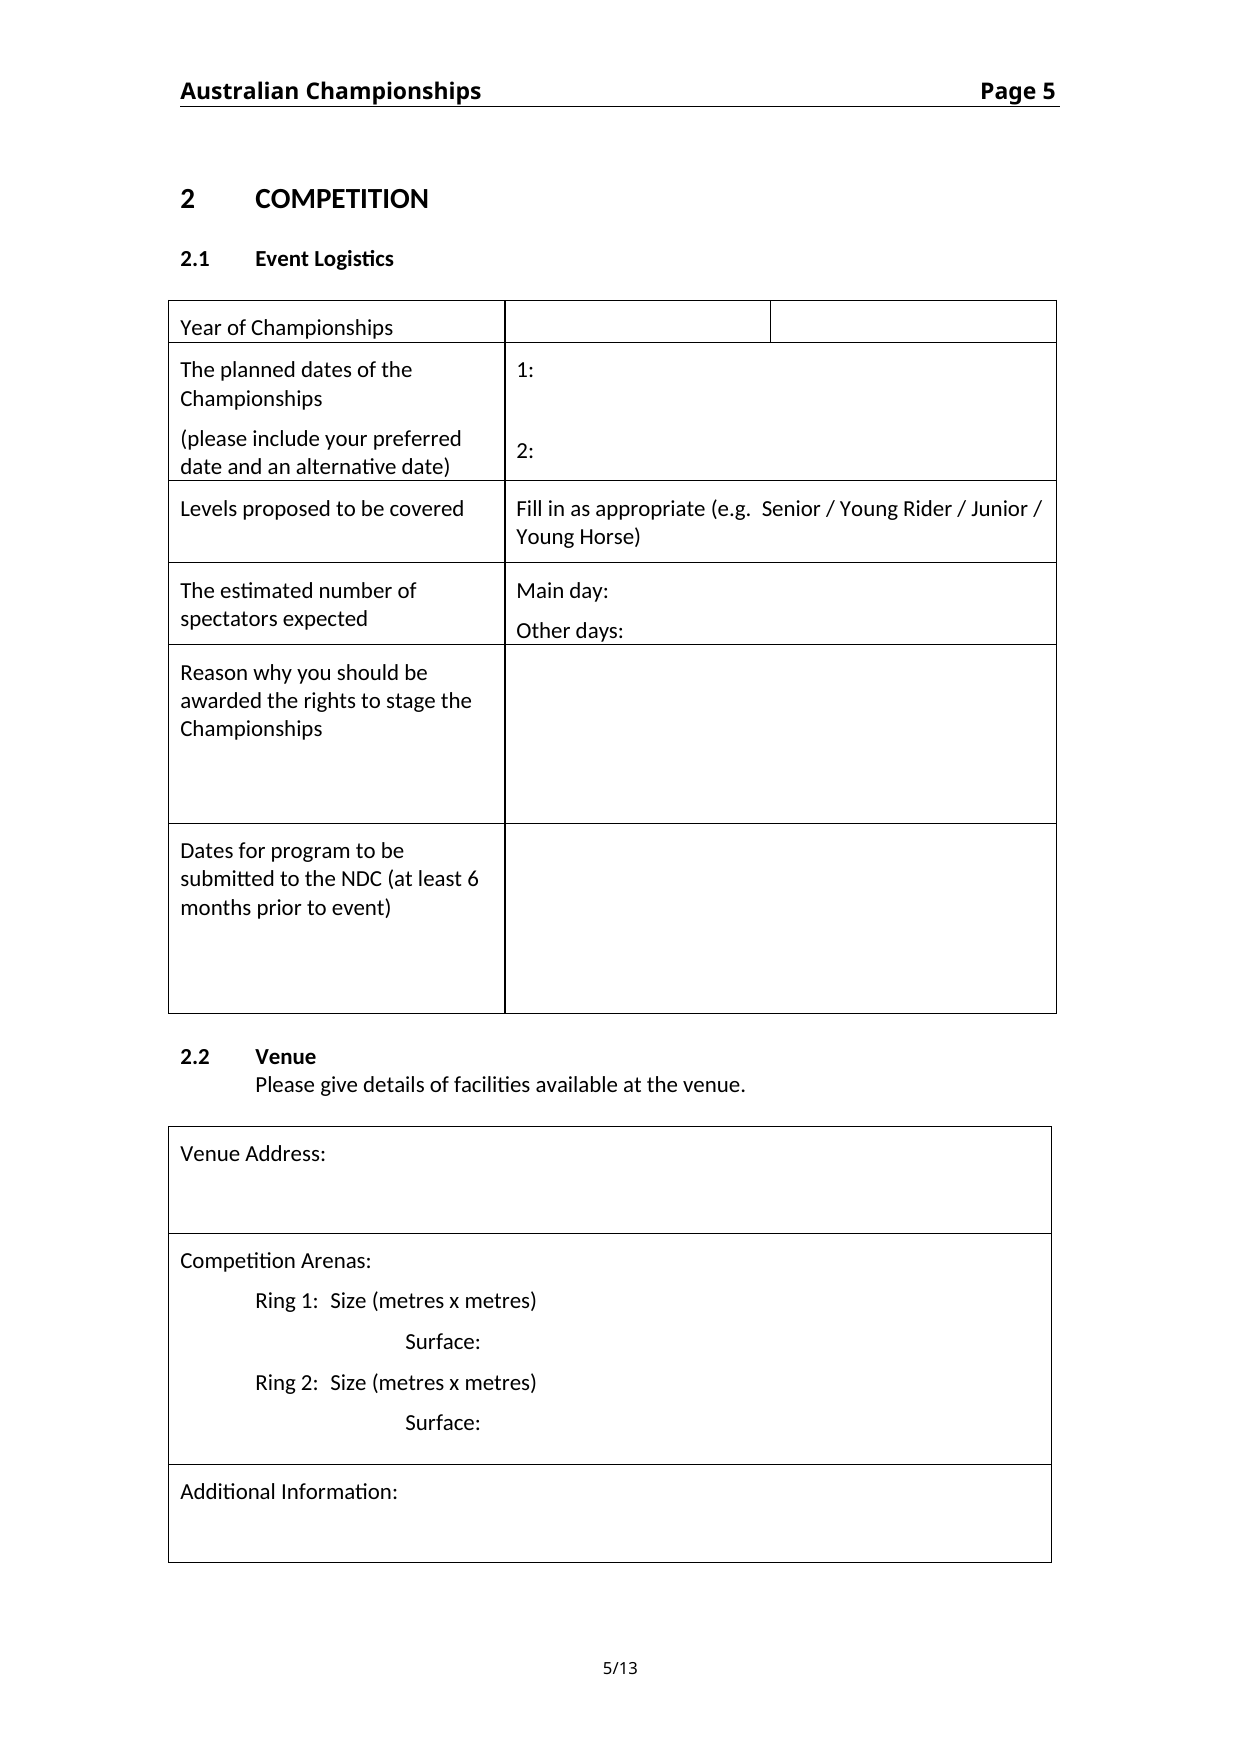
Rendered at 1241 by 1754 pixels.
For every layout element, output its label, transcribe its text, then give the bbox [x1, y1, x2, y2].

text Please give details of facilities available at the venue. [255, 1070, 1060, 1098]
table_cell Reason why you should be awarded the rights to stage the Championships [169, 645, 504, 823]
table_cell The estimated number of spectators expected [169, 563, 504, 644]
table_cell Fill in as appropriate (e.g. Senior / Young Rider / Junior / Young Horse) [506, 481, 1056, 562]
table_cell Dates for program to be submitted to the NDC (at least 6 months prior to event) [169, 824, 504, 1013]
table_header [771, 301, 1056, 342]
table_cell Main day: Other days: [506, 563, 1056, 644]
table_header Year of Championships [169, 301, 504, 342]
table_cell Levels proposed to be covered [169, 481, 504, 562]
text 2 COMPETITION [180, 180, 1060, 216]
table_header Venue Address: [169, 1127, 1051, 1232]
table_cell [506, 645, 1056, 823]
table_header [506, 301, 770, 342]
table_cell The planned dates of the Championships (please include your preferred date and an alternative date) [169, 343, 504, 480]
table_cell [506, 824, 1056, 1013]
table_cell 1: 2: [506, 343, 1056, 480]
text 2.2 Venue [180, 1042, 1060, 1070]
table_cell Competition Arenas: Ring 1: Size (metres x metres) Surface: Ring 2: Size (metres x metres) Surface: [169, 1234, 1051, 1464]
table_cell Additional Information: [169, 1465, 1051, 1562]
text 2.1 Event Logistics [180, 244, 1060, 272]
